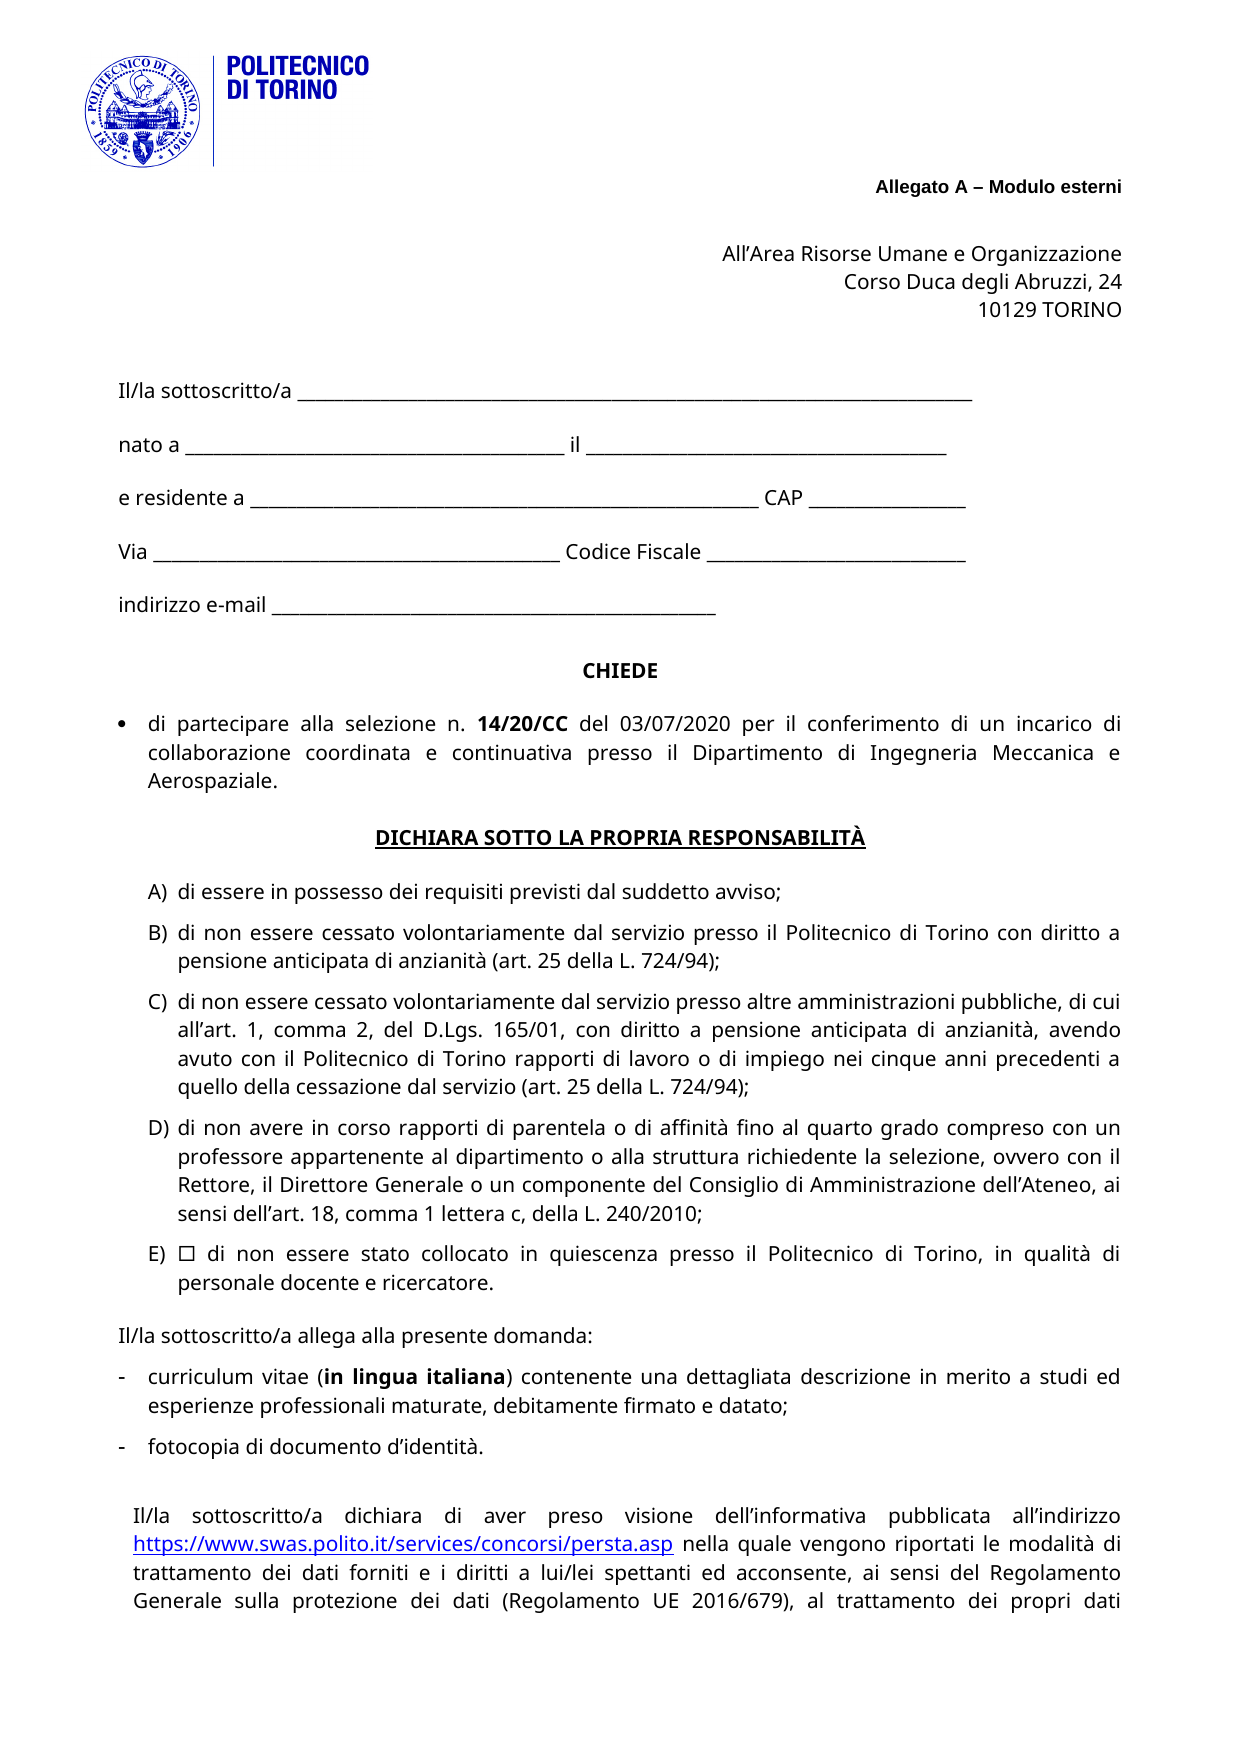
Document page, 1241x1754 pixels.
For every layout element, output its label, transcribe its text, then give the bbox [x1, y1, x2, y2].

list di non avere in corso rapporti di parentela o di affinità fino al quarto grado compreso con un professore appartenente al dipartimento o alla struttura richiedente la selezione, ovvero con il Rettore, il Direttore Generale o un componente del Consiglio di Amministrazione dell’Ateneo, ai sensi dell’art. 18, comma 1 lettera c, della L. 240/2010; [148, 1113, 1122, 1227]
text Il/la sottoscritto/a _________________________________________________________________________ [118, 376, 1122, 405]
text CHIEDE [118, 656, 1122, 684]
text All’Area Risorse Umane e Organizzazione [591, 239, 1122, 267]
text e residente a _______________________________________________________ CAP _________________ [118, 483, 1122, 512]
picture [80, 51, 374, 172]
list curriculum vitae (in lingua italiana) contenente una dettagliata descrizione in merito a studi ed esperienze professionali maturate, debitamente firmato e datato; [118, 1362, 1122, 1419]
text Via ____________________________________________ Codice Fiscale ____________________________ [118, 537, 1122, 565]
text Il/la sottoscritto/a allega alla presente domanda: [118, 1321, 1122, 1350]
list di non essere cessato volontariamente dal servizio presso altre amministrazioni pubbliche, di cui all’art. 1, comma 2, del D.Lgs. 165/01, con diritto a pensione anticipata di anzianità, avendo avuto con il Politecnico di Torino rapporti di lavoro o di impiego nei cinque anni precedenti a quello della cessazione dal servizio (art. 25 della L. 724/94); [148, 987, 1122, 1101]
list di non essere stato collocato in quiescenza presso il Politecnico di Torino, in qualità di personale docente e ricercatore. [148, 1239, 1122, 1296]
list di essere in possesso dei requisiti previsti dal suddetto avviso; [148, 877, 1122, 905]
list di partecipare alla selezione n. 14/20/CC del 03/07/2020 per il conferimento di un incarico di collaborazione coordinata e continuativa presso il Dipartimento di Ingegneria Meccanica e Aerospaziale. [118, 709, 1122, 795]
list di non essere cessato volontariamente dal servizio presso il Politecnico di Torino con diritto a pensione anticipata di anzianità (art. 25 della L. 724/94); [148, 918, 1122, 974]
text indirizzo e-mail ________________________________________________ [118, 590, 1122, 619]
list fotocopia di documento d’identità. [118, 1432, 1122, 1460]
text DICHIARA SOTTO LA PROPRIA RESPONSABILITÀ [118, 823, 1122, 852]
text nato a _________________________________________ il _______________________________________ [118, 430, 1122, 458]
text 10129 TORINO [591, 296, 1122, 324]
text Corso Duca degli Abruzzi, 24 [591, 267, 1122, 296]
